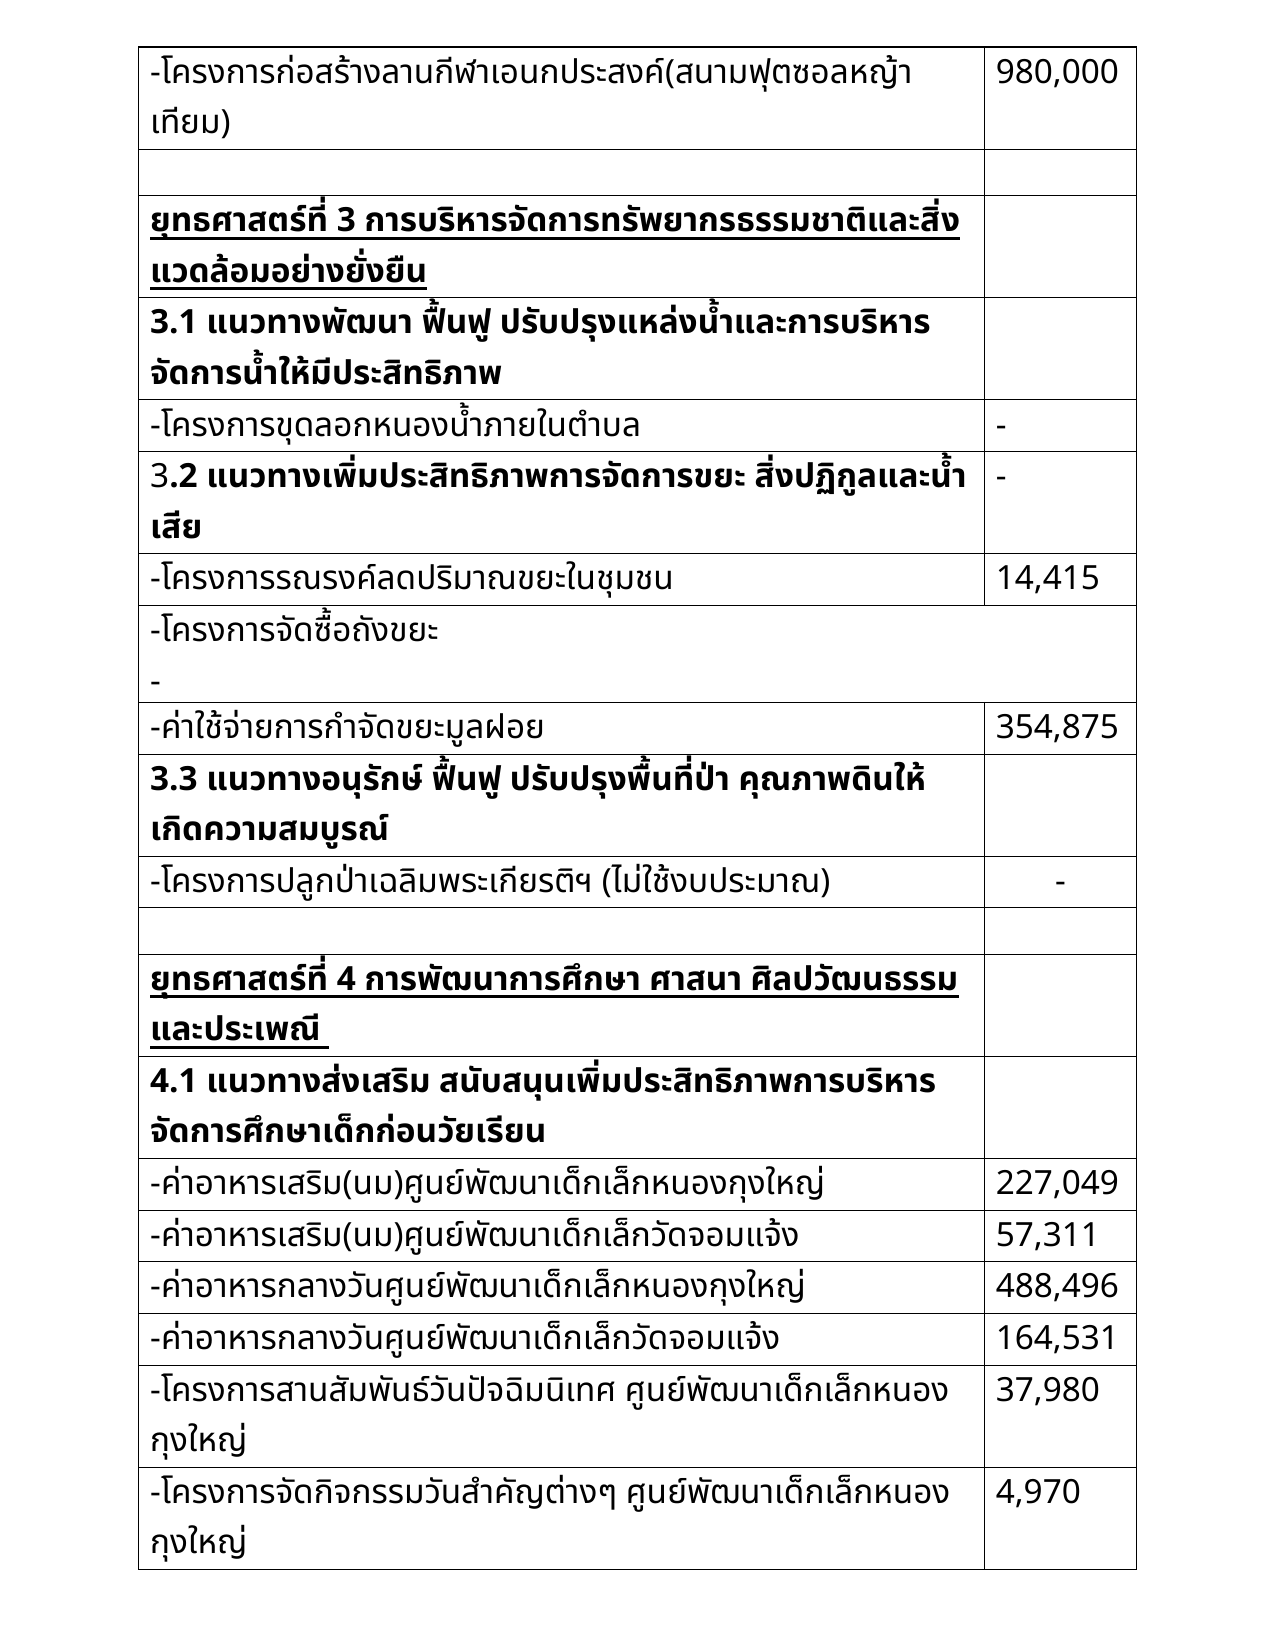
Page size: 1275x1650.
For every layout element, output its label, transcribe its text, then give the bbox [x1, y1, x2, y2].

table_cell -โครงการขุดลอกหนองน้ำภายในตำบล [139, 400, 984, 451]
table_cell -ค่าอาหารกลางวันศูนย์พัฒนาเด็กเล็กหนองกุงใหญ่ [139, 1262, 984, 1313]
table_cell -โครงการจัดกิจกรรมวันสำคัญต่างๆ ศูนย์พัฒนาเด็กเล็กหนองกุงใหญ่ [139, 1468, 984, 1569]
table_cell - [985, 400, 1136, 451]
table_cell 57,311 [985, 1211, 1136, 1261]
table_cell 14,415 [985, 554, 1136, 605]
table_cell [139, 908, 984, 954]
table_cell -โครงการสานสัมพันธ์วันปัจฉิมนิเทศ ศูนย์พัฒนาเด็กเล็กหนองกุงใหญ่ [139, 1366, 984, 1467]
table_cell -ค่าอาหารเสริม(นม)ศูนย์พัฒนาเด็กเล็กหนองกุงใหญ่ [139, 1159, 984, 1209]
table_cell [985, 150, 1136, 195]
table_cell ยุทธศาสตร์ที่ 3 การบริหารจัดการทรัพยากรธรรมชาติและสิ่งแวดล้อมอย่างยั่งยืน [139, 196, 984, 297]
table_cell -ค่าอาหารกลางวันศูนย์พัฒนาเด็กเล็กวัดจอมแจ้ง [139, 1314, 984, 1364]
table_cell [985, 755, 1136, 856]
table_cell 3.1 แนวทางพัฒนา ฟื้นฟู ปรับปรุงแหล่งน้ำและการบริหารจัดการน้ำให้มีประสิทธิภาพ [139, 298, 984, 399]
table_cell -ค่าใช้จ่ายการกำจัดขยะมูลฝอย [139, 703, 984, 753]
table_cell -โครงการปลูกป่าเฉลิมพระเกียรติฯ (ไม่ใช้งบประมาณ) [139, 857, 984, 907]
table_cell [985, 298, 1136, 399]
table_cell [985, 1057, 1136, 1158]
table_cell 37,980 [985, 1366, 1136, 1467]
table_cell [985, 955, 1136, 1056]
table_cell 4,970 [985, 1468, 1136, 1569]
table_cell 980,000 [985, 48, 1136, 149]
table_cell [139, 150, 984, 195]
table_cell 488,496 [985, 1262, 1136, 1313]
table_cell [985, 908, 1136, 954]
table_cell -โครงการรณรงค์ลดปริมาณขยะในชุมชน [139, 554, 984, 605]
table_cell -โครงการก่อสร้างลานกีฬาเอนกประสงค์(สนามฟุตซอลหญ้าเทียม) [139, 48, 984, 149]
table_cell - [985, 452, 1136, 553]
table_cell 3.2 แนวทางเพิ่มประสิทธิภาพการจัดการขยะ สิ่งปฏิกูลและน้ำเสีย [139, 452, 984, 553]
table_cell -ค่าอาหารเสริม(นม)ศูนย์พัฒนาเด็กเล็กวัดจอมแจ้ง [139, 1211, 984, 1261]
table_cell 354,875 [985, 703, 1136, 753]
table_cell 164,531 [985, 1314, 1136, 1364]
table_cell [985, 196, 1136, 297]
table_cell - [985, 857, 1136, 907]
table_cell ยุทธศาสตร์ที่ 4 การพัฒนาการศึกษา ศาสนา ศิลปวัฒนธรรมและประเพณี [139, 955, 984, 1056]
table_cell -โครงการจัดซื้อถังขยะ - [139, 606, 1136, 702]
table_cell 227,049 [985, 1159, 1136, 1209]
table_cell 3.3 แนวทางอนุรักษ์ ฟื้นฟู ปรับปรุงพื้นที่ป่า คุณภาพดินให้เกิดความสมบูรณ์ [139, 755, 984, 856]
table_cell 4.1 แนวทางส่งเสริม สนับสนุนเพิ่มประสิทธิภาพการบริหารจัดการศึกษาเด็กก่อนวัยเรียน [139, 1057, 984, 1158]
